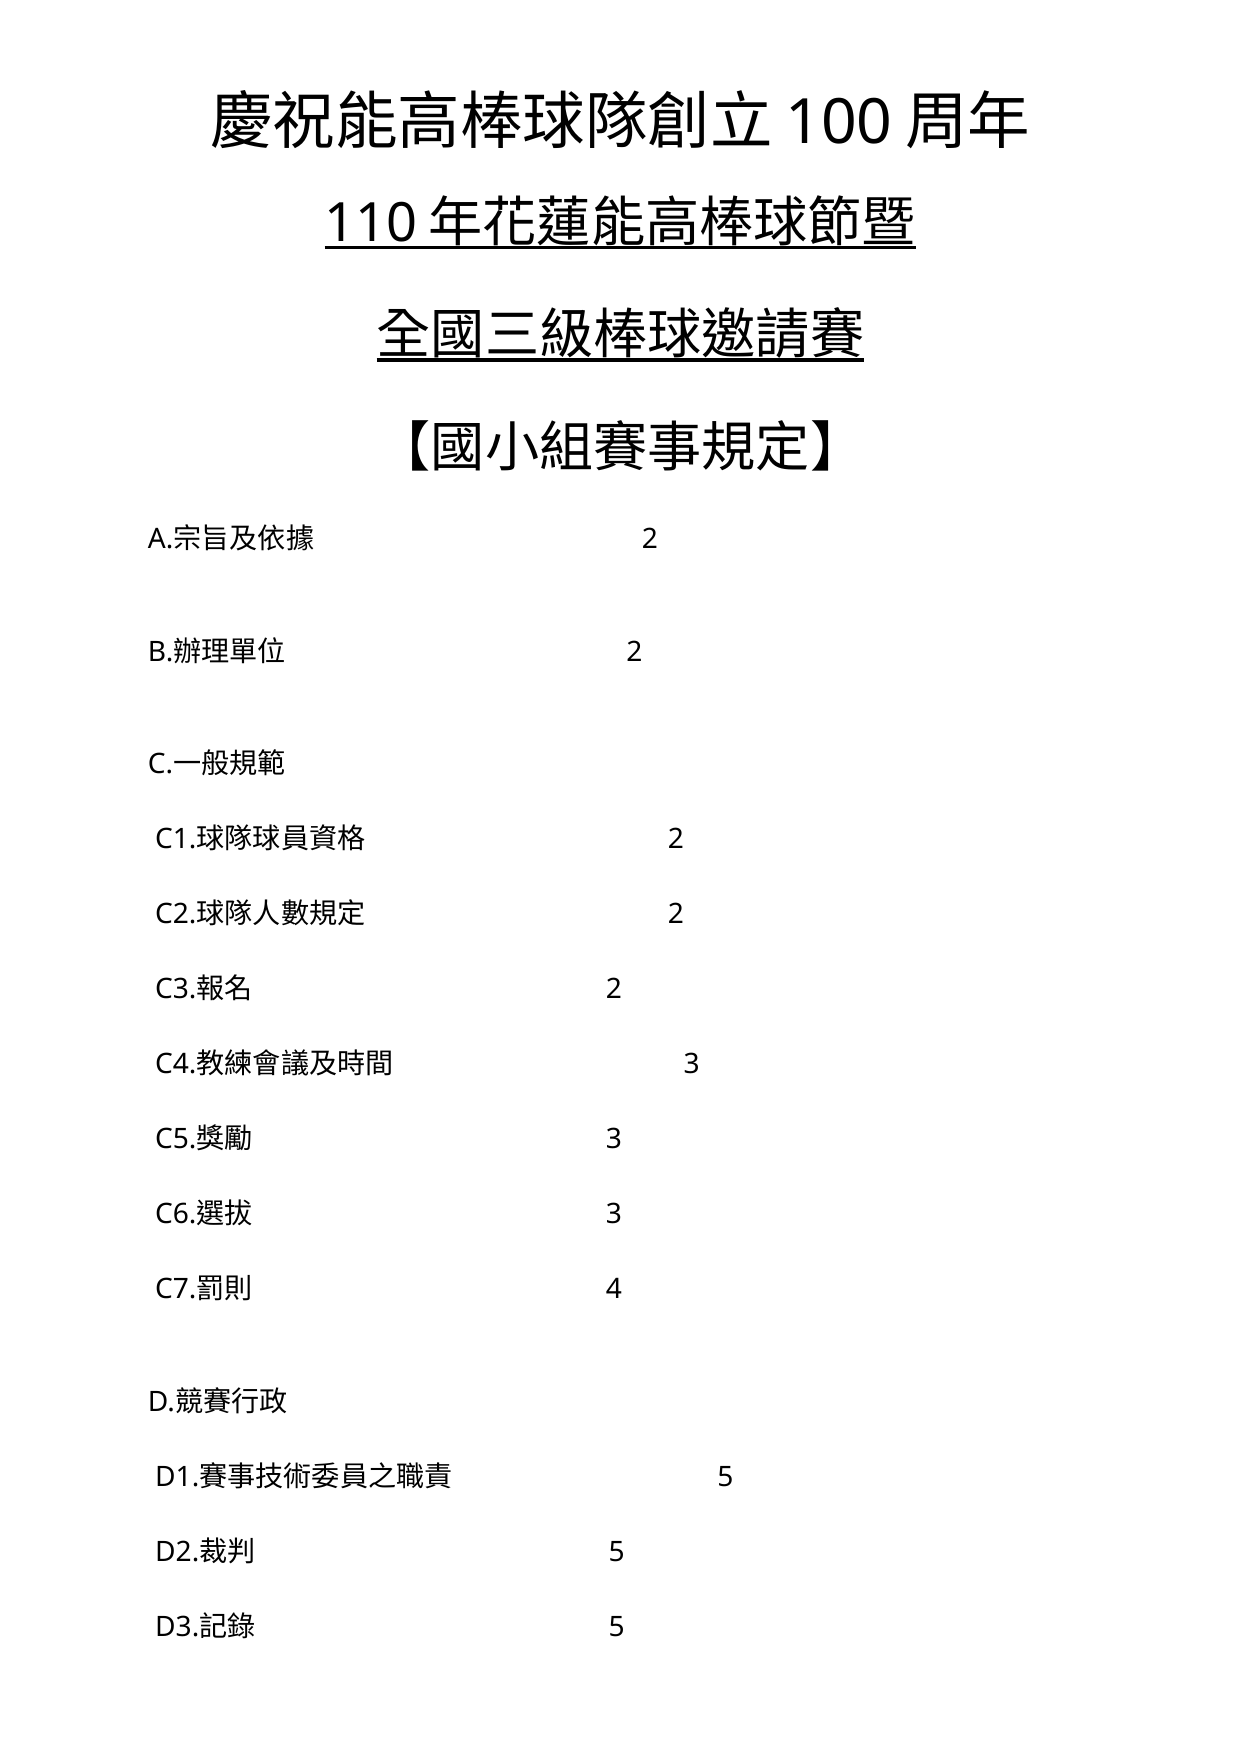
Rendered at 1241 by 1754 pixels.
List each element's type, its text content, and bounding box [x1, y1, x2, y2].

text C.一般規範 [148, 724, 1092, 799]
text C5.獎勵 3 [148, 1099, 1092, 1174]
text C1.球隊球員資格 2 [148, 799, 1092, 874]
text C3.報名 2 [148, 949, 1092, 1024]
text C2.球隊人數規定 2 [148, 874, 1092, 949]
text 全國三級棒球邀請賽 [148, 274, 1092, 387]
text A.宗旨及依據 2 [148, 499, 1092, 574]
text D.競賽行政 [148, 1362, 1092, 1437]
text D2.裁判 5 [148, 1512, 1092, 1587]
text C7.罰則 4 [148, 1249, 1092, 1324]
text C4.教練會議及時間 3 [148, 1024, 1092, 1099]
text B.辦理單位 2 [148, 612, 1092, 687]
text 【國小組賽事規定】 [148, 387, 1092, 499]
text D1.賽事技術委員之職責 5 [148, 1437, 1092, 1512]
text 慶祝能高棒球隊創立100周年 [148, 71, 1092, 162]
text 110年花蓮能高棒球節暨 [148, 162, 1092, 274]
text C6.選拔 3 [148, 1174, 1092, 1249]
text D3.記錄 5 [148, 1587, 1092, 1662]
